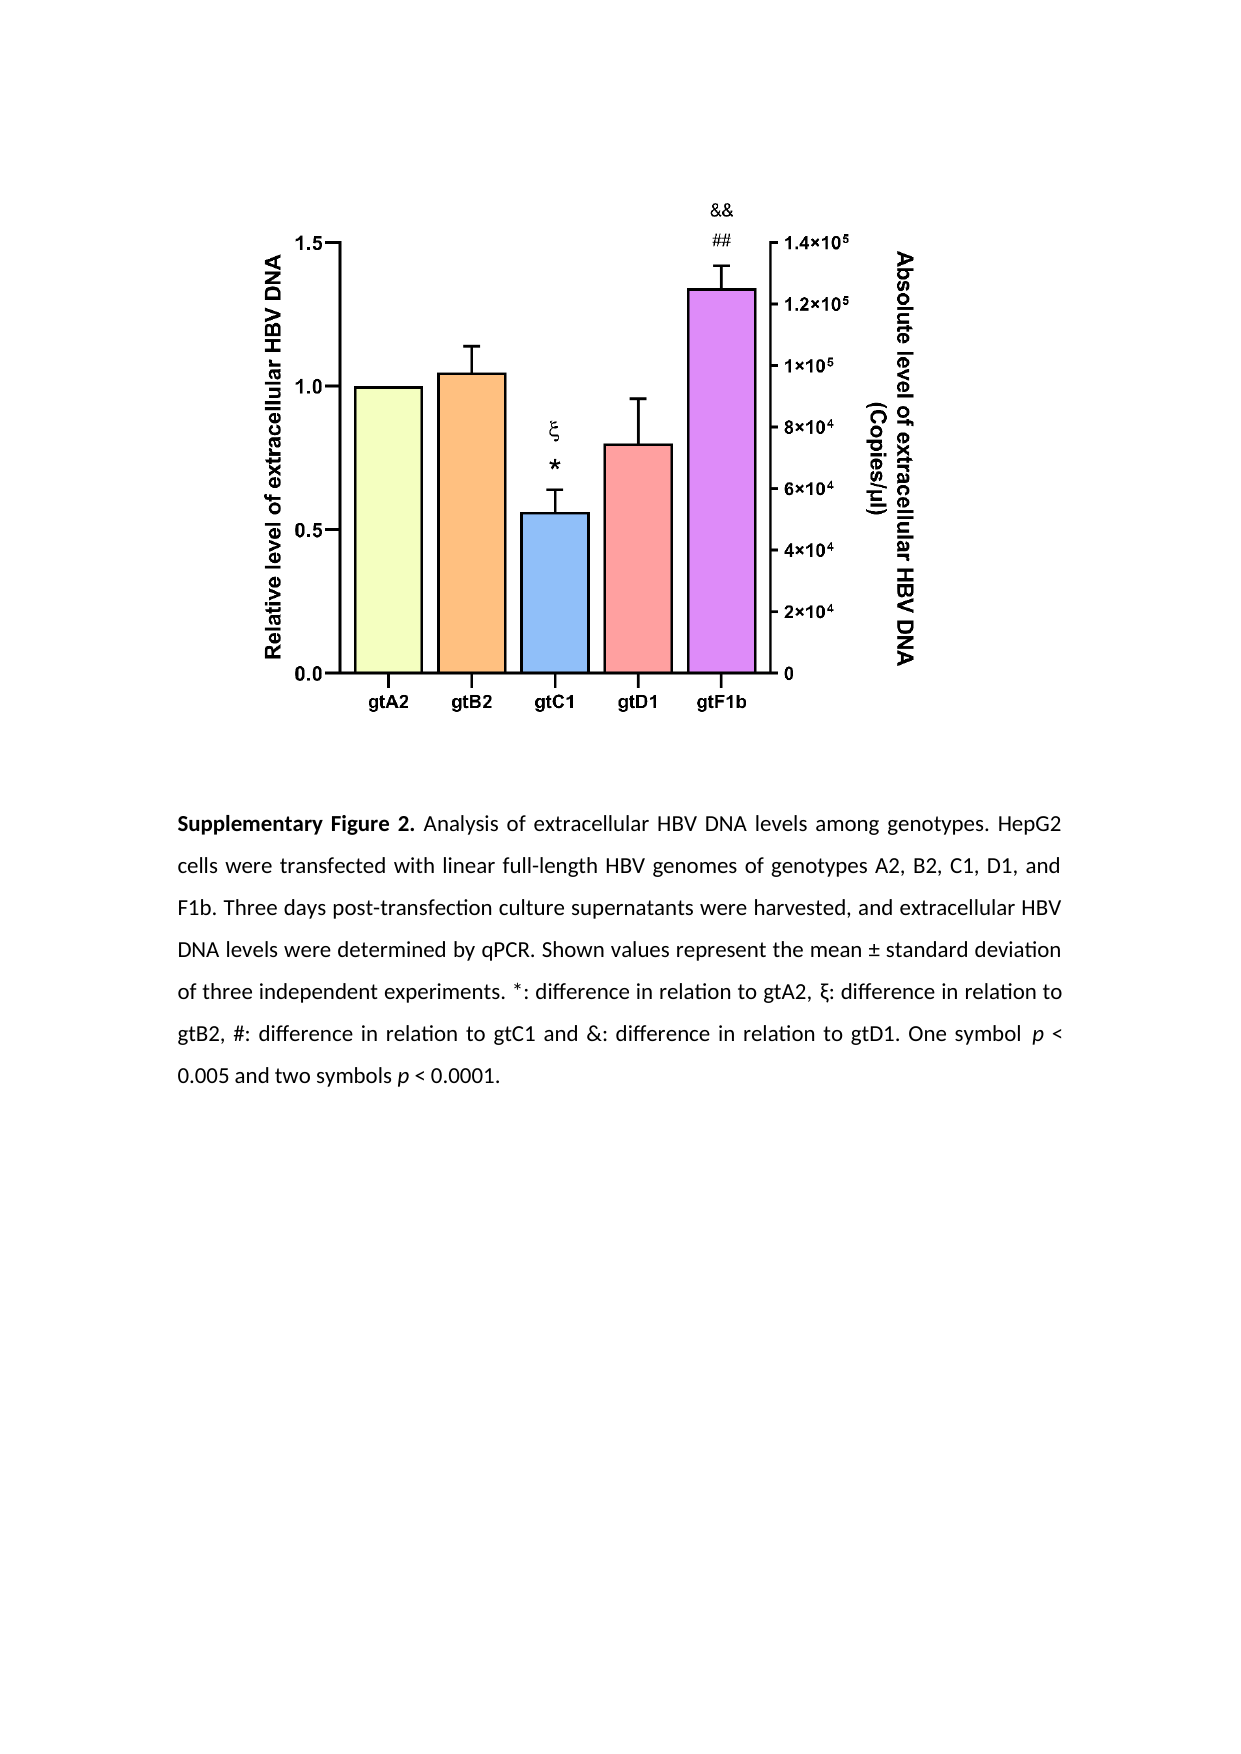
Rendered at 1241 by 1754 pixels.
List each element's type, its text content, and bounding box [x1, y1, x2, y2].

picture [240, 180, 937, 728]
text Supplementary Figure 2. Analysis of extracellular HBV DNA levels among genotypes. HepG2 cells were transfected with linear full-length HBV genomes of genotypes A2, B2, C1, D1, and F1b. Three days post-transfection culture supernatants were harvested, and extracellular HBV DNA levels were determined by qPCR. Shown values represent the mean ± standard deviation of three independent experiments. *: difference in relation to gtA2, ξ: difference in relation to gtB2, #: difference in relation to gtC1 and &: difference in relation to gtD1. One symbol p < 0.005 and two symbols p < 0.0001. [177, 809, 1063, 1089]
